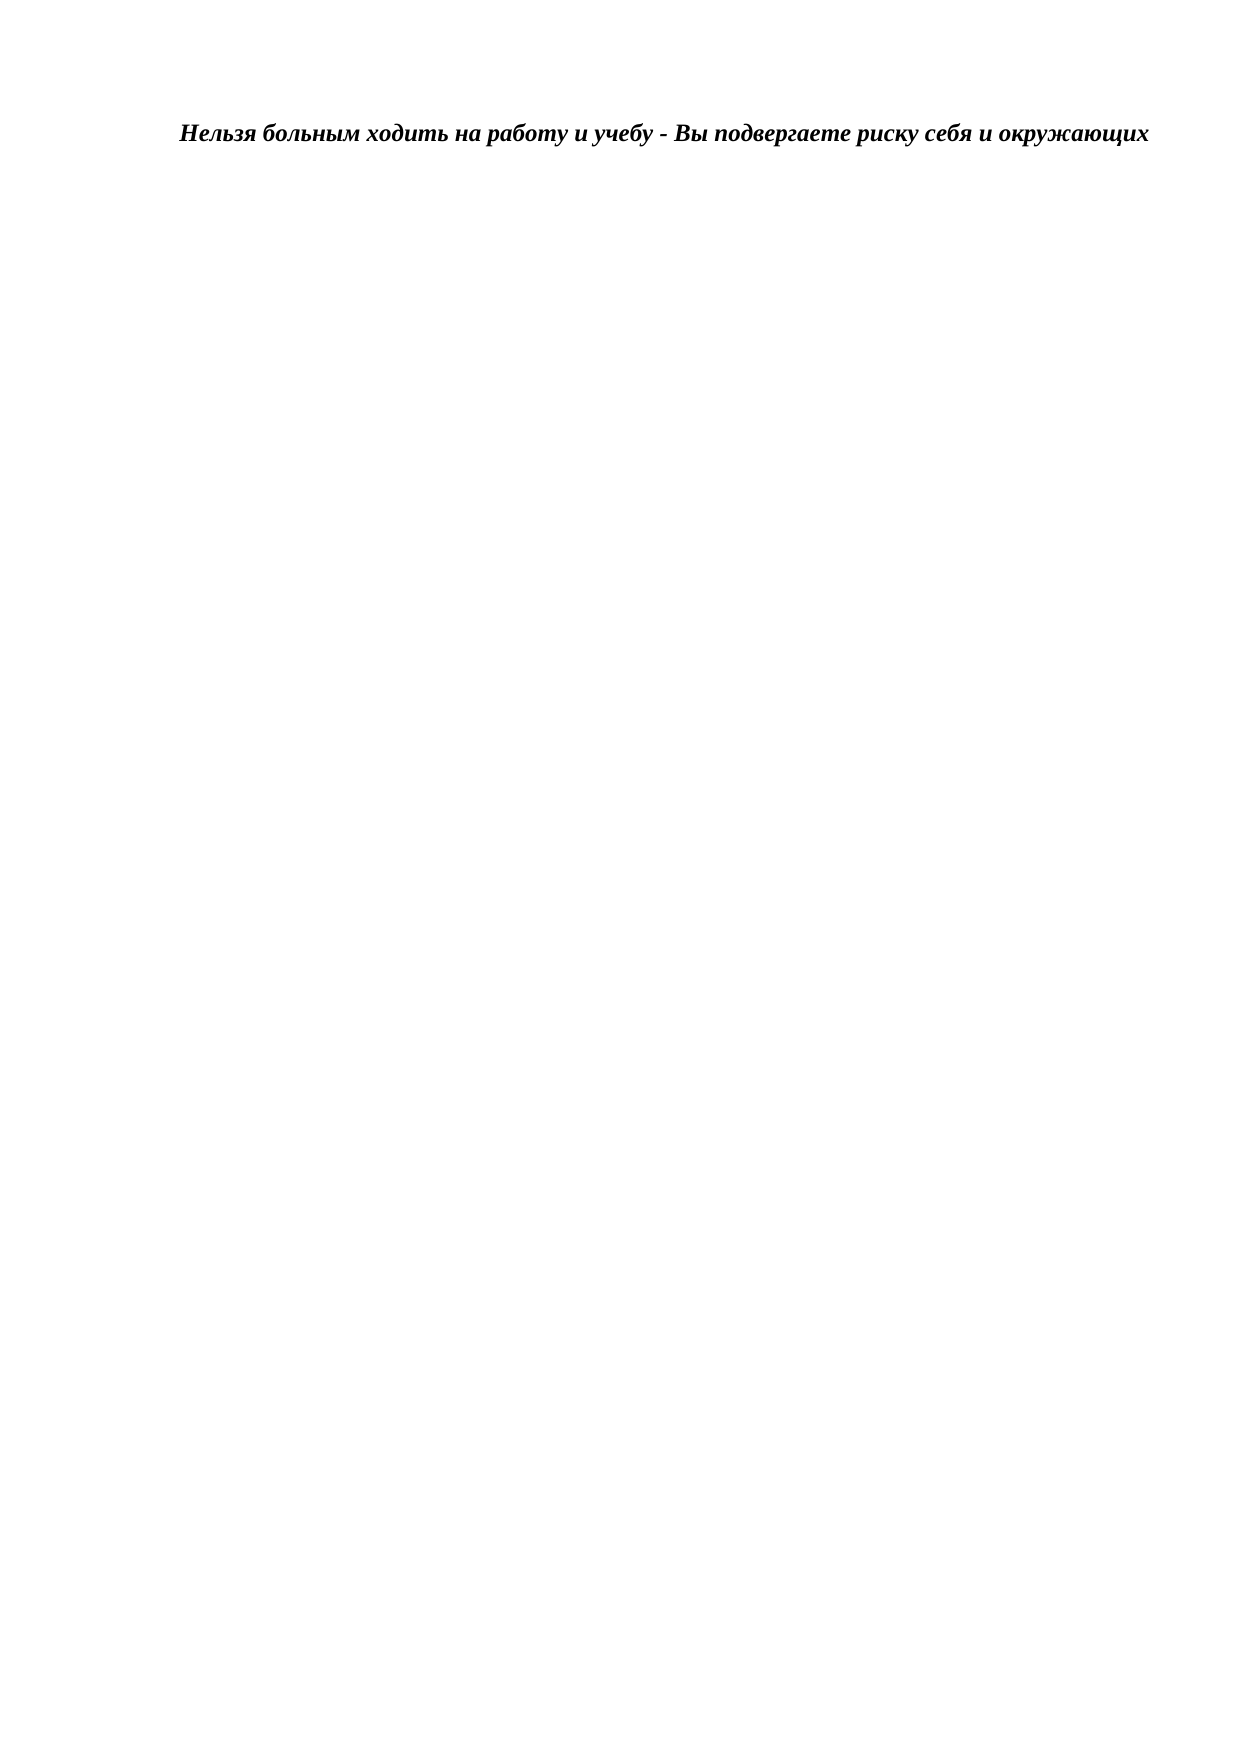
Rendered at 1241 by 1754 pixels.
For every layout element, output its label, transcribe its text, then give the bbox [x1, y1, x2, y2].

text Нельзя больным ходить на работу и учебу - Вы подвергаете риску себя и окружающих [177, 118, 1152, 147]
